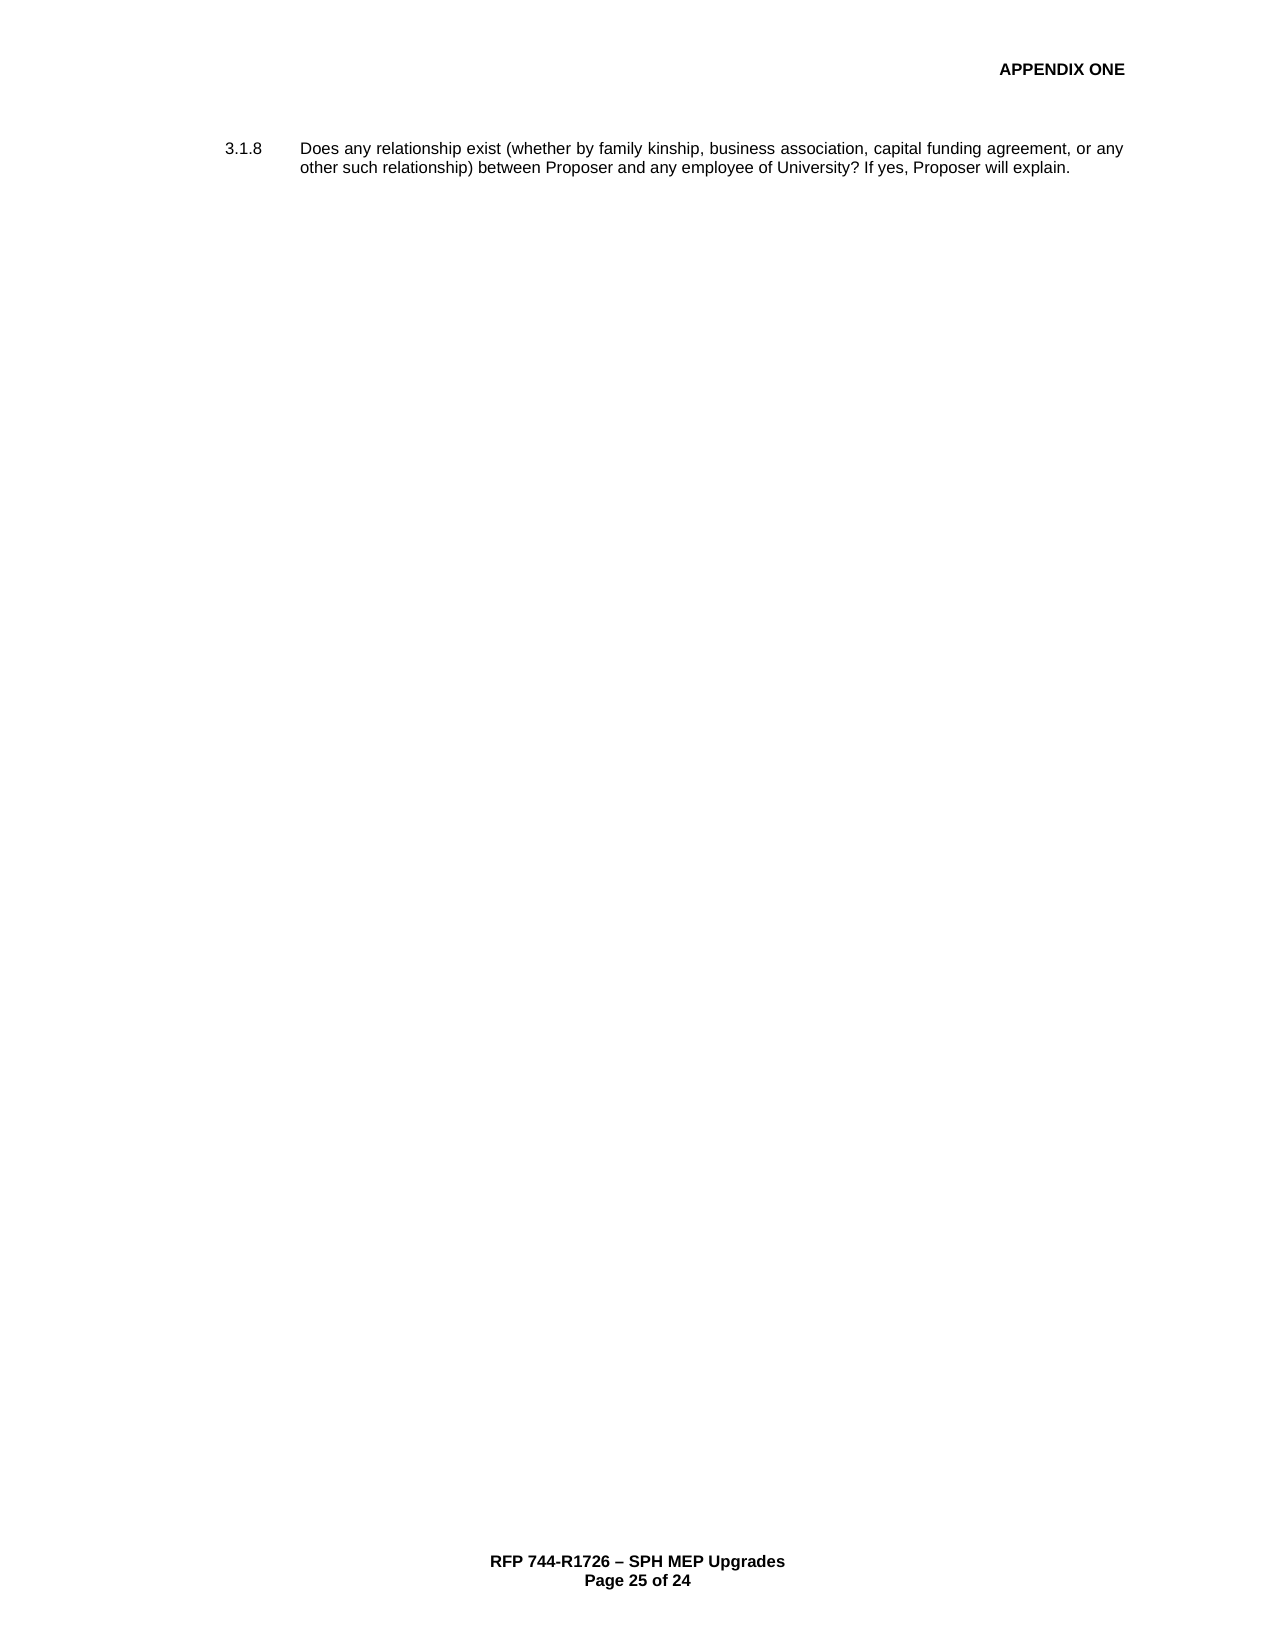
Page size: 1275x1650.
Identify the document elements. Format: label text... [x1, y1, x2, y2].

text 3.1.8 Does any relationship exist (whether by family kinship, business association, capital funding agreement, or any other such relationship) between Proposer and any employee of University? If yes, Proposer will explain. [225, 139, 1125, 177]
